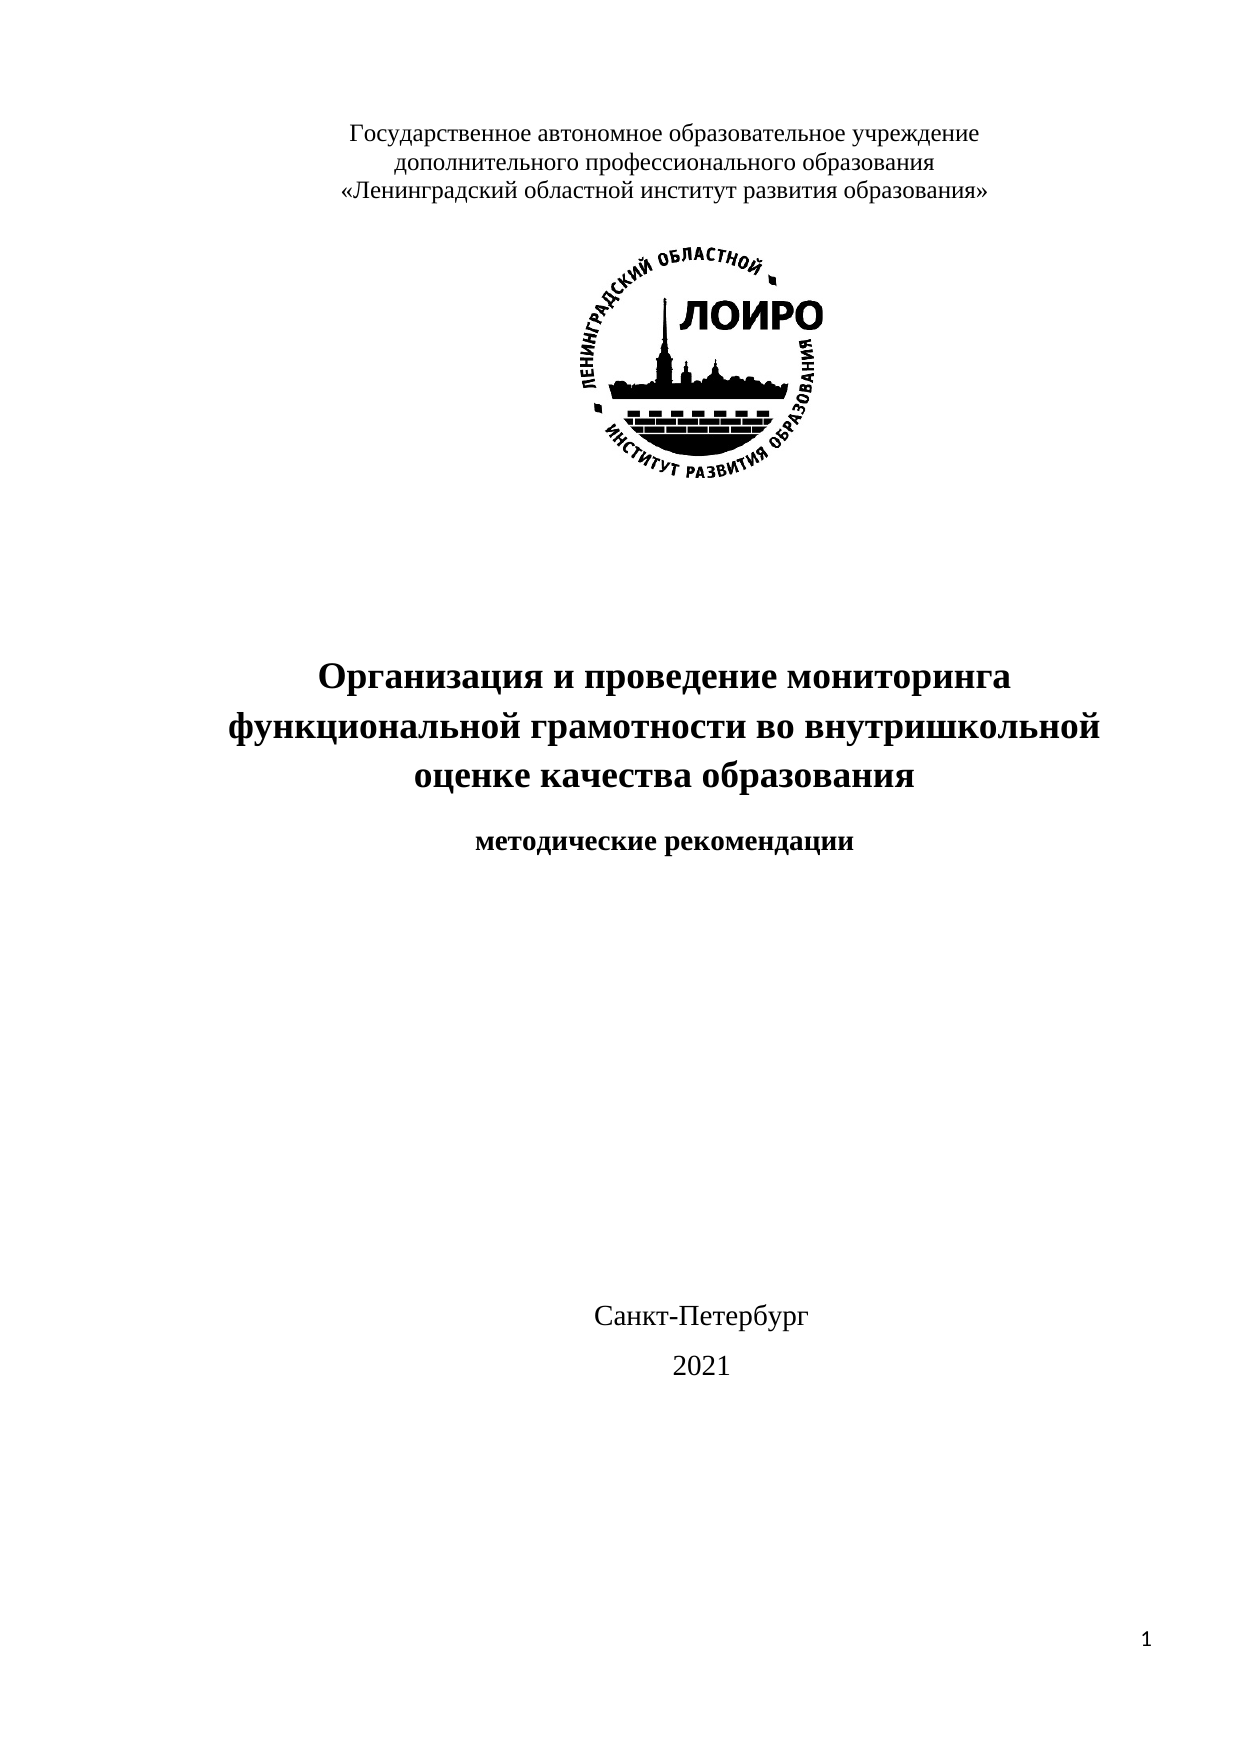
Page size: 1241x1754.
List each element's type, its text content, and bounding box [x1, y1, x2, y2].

text Организация и проведение мониторинга функциональной грамотности во внутришкольной оценке качества образования [177, 654, 1152, 796]
text Санкт-Петербург [177, 1298, 1152, 1332]
text дополнительного профессионального образования [177, 147, 1152, 176]
picture [580, 247, 823, 478]
text 2021 [177, 1348, 1152, 1382]
text методические рекомендации [177, 823, 1152, 857]
text Государственное автономное образовательное учреждение [177, 118, 1152, 147]
text «Ленинградский областной институт развития образования» [177, 176, 1152, 204]
